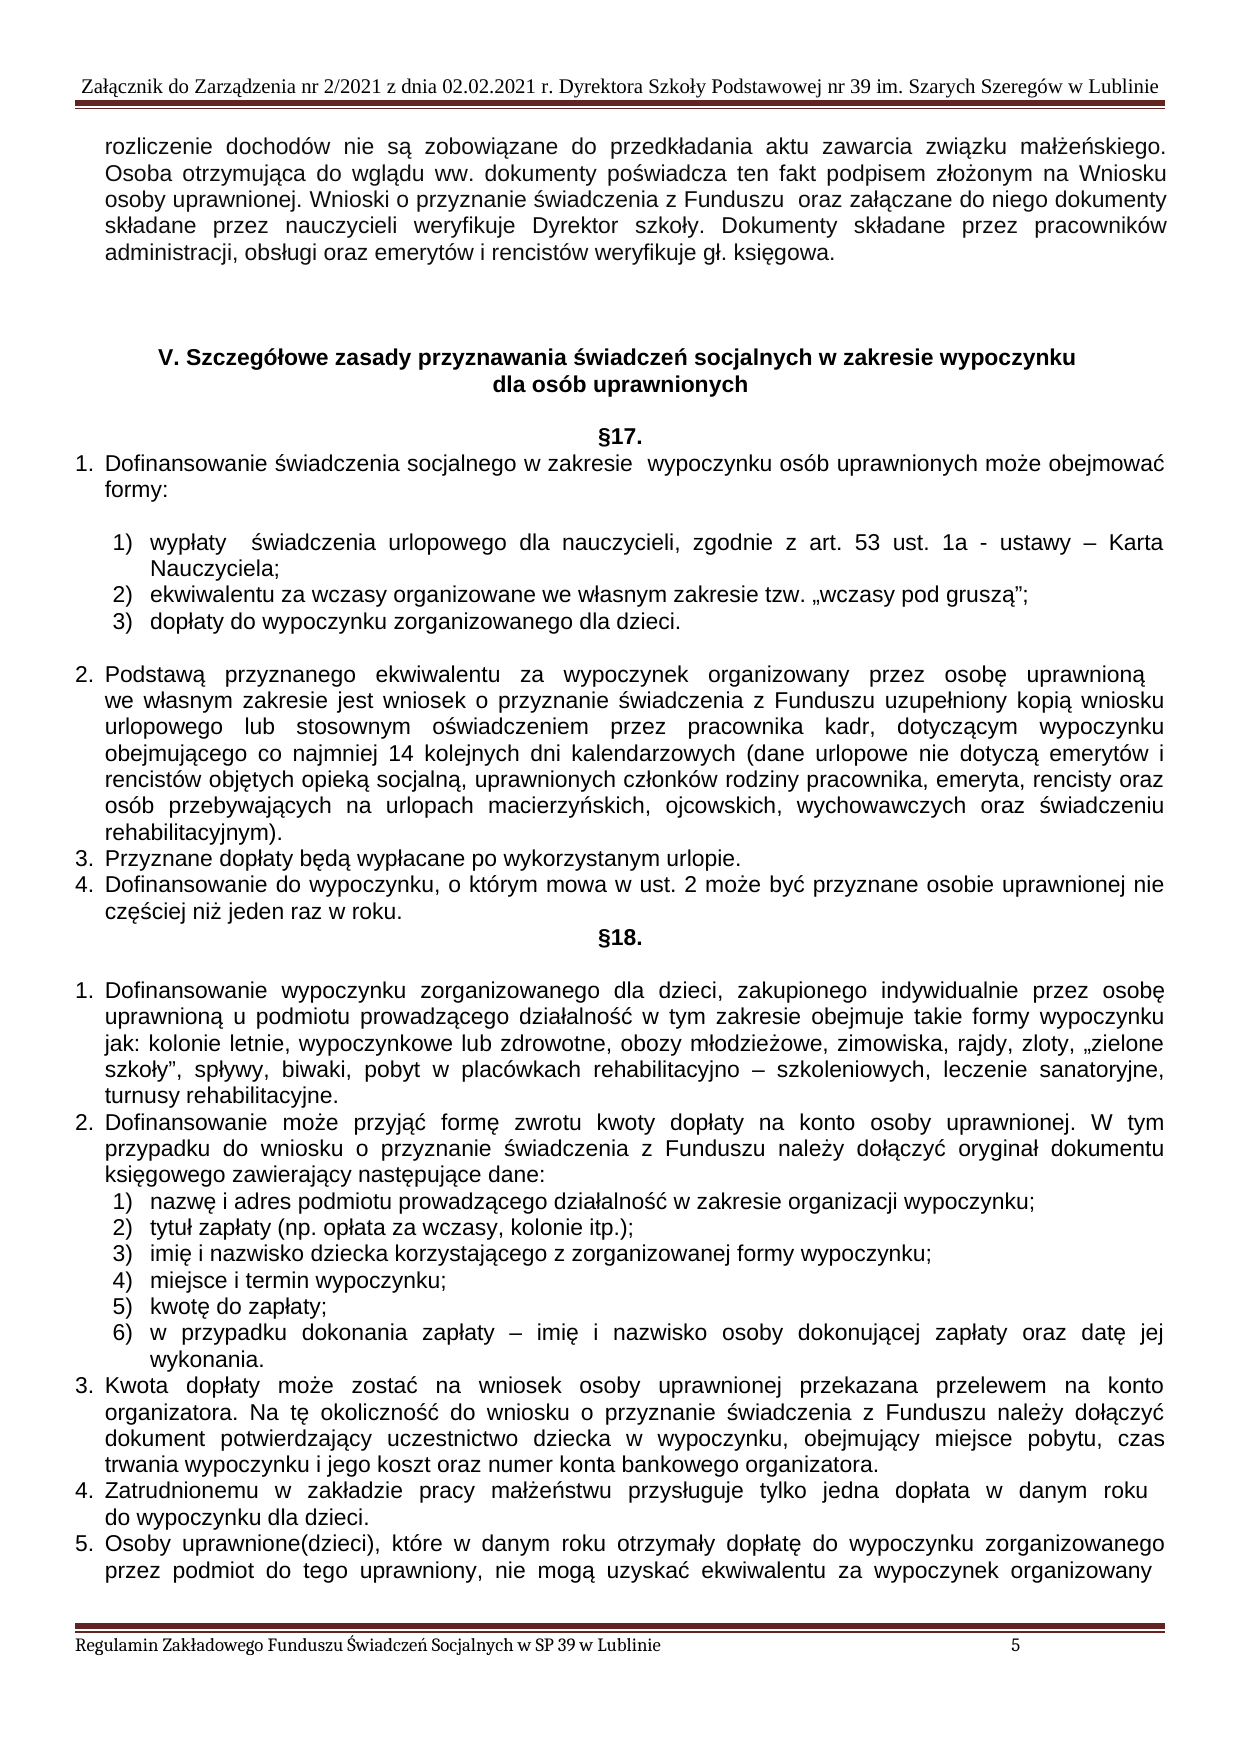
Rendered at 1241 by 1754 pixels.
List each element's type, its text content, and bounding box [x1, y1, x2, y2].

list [75, 1530, 1165, 1583]
list dopłaty do wypoczynku zorganizowanego dla dzieci. [112, 608, 1165, 634]
list imię i nazwisko dziecka korzystającego z zorganizowanej formy wypoczynku; [112, 1240, 1165, 1267]
text V. Szczegółowe zasady przyznawania świadczeń socjalnych w zakresie wypoczynku dla osób uprawnionych [75, 344, 1165, 397]
list Przyznane dopłaty będą wypłacane po wykorzystanym urlopie. [75, 845, 1165, 871]
list miejsce i termin wypoczynku; [112, 1267, 1165, 1293]
list Kwota dopłaty może zostać na wniosek osoby uprawnionej przekazana przelewem na konto organizatora. Na tę okoliczność do wniosku o przyznanie świadczenia z Funduszu należy dołączyć dokument potwierdzający uczestnictwo dziecka w wypoczynku, obejmujący miejsce pobytu, czas trwania wypoczynku i jego koszt oraz numer konta bankowego organizatora. [75, 1372, 1165, 1477]
list Dofinansowanie do wypoczynku, o którym mowa w ust. 2 może być przyznane osobie uprawnionej nie częściej niż jeden raz w roku. [75, 871, 1165, 924]
list ekwiwalentu za wczasy organizowane we własnym zakresie tzw. „wczasy pod gruszą”; [112, 581, 1165, 608]
text §17. [75, 423, 1165, 450]
list kwotę do zapłaty; [112, 1293, 1165, 1319]
list Podstawą przyznanego ekwiwalentu za wypoczynek organizowany przez osobę uprawnioną we własnym zakresie jest wniosek o przyznanie świadczenia z Funduszu uzupełniony kopią wniosku urlopowego lub stosownym oświadczeniem przez pracownika kadr, dotyczącym wypoczynku obejmującego co najmniej 14 kolejnych dni kalendarzowych (dane urlopowe nie dotyczą emerytów i rencistów objętych opieką socjalną, uprawnionych członków rodziny pracownika, emeryta, rencisty oraz osób przebywających na urlopach macierzyńskich, ojcowskich, wychowawczych oraz świadczeniu rehabilitacyjnym). [75, 661, 1165, 845]
list Dofinansowanie może przyjąć formę zwrotu kwoty dopłaty na konto osoby uprawnionej. W tym przypadku do wniosku o przyznanie świadczenia z Funduszu należy dołączyć oryginał dokumentu księgowego zawierający następujące dane: [75, 1108, 1165, 1188]
list wypłaty świadczenia urlopowego dla nauczycieli, zgodnie z art. 53 ust. 1a - ustawy – Karta Nauczyciela; [112, 529, 1165, 581]
list tytuł zapłaty (np. opłata za wczasy, kolonie itp.); [112, 1214, 1165, 1240]
list nazwę i adres podmiotu prowadzącego działalność w zakresie organizacji wypoczynku; [112, 1188, 1165, 1214]
list Dofinansowanie wypoczynku zorganizowanego dla dzieci, zakupionego indywidualnie przez osobę uprawnioną u podmiotu prowadzącego działalność w tym zakresie obejmuje takie formy wypoczynku jak: kolonie letnie, wypoczynkowe lub zdrowotne, obozy młodzieżowe, zimowiska, rajdy, zloty, „zielone szkoły”, spływy, biwaki, pobyt w placówkach rehabilitacyjno – szkoleniowych, leczenie sanatoryjne, turnusy rehabilitacyjne. [75, 977, 1165, 1108]
list Dofinansowanie świadczenia socjalnego w zakresie wypoczynku osób uprawnionych może obejmować formy: [75, 450, 1165, 502]
list Zatrudnionemu w zakładzie pracy małżeństwu przysługuje tylko jedna dopłata w danym roku do wypoczynku dla dzieci. [75, 1477, 1165, 1530]
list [67, 133, 1168, 265]
text §18. [75, 924, 1165, 950]
list w przypadku dokonania zapłaty – imię i nazwisko osoby dokonującej zapłaty oraz datę jej wykonania. [112, 1319, 1165, 1372]
